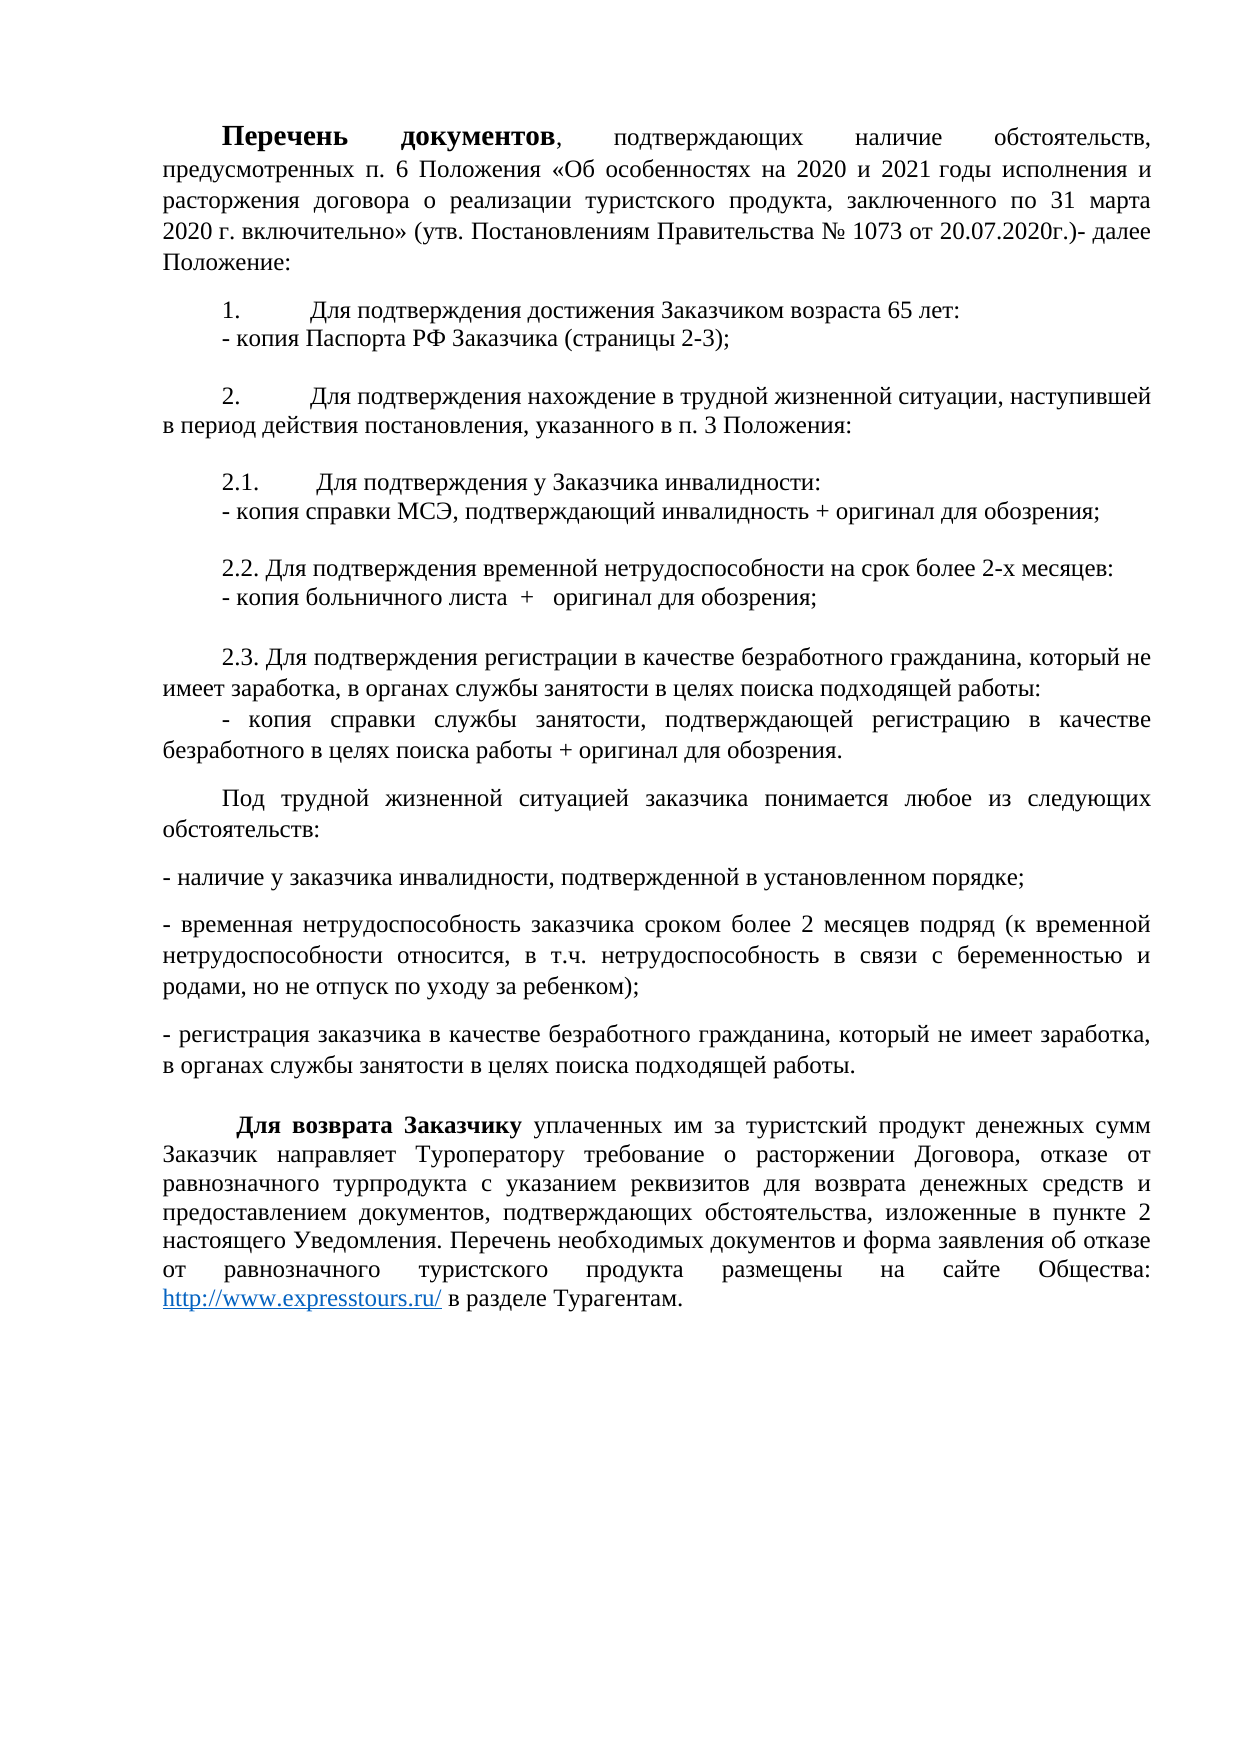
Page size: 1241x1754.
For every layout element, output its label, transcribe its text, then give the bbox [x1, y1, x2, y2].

list 2.3. Для подтверждения регистрации в качестве безработного гражданина, который не имеет заработка, в органах службы занятости в целях поиска подходящей работы: [162, 642, 1152, 702]
list Для подтверждения нахождение в трудной жизненной ситуации, наступившей в период действия постановления, указанного в п. 3 Положения: [162, 381, 1152, 438]
list - копия справки МСЭ, подтверждающий инвалидность + оригинал для обозрения; [162, 496, 1152, 525]
list - копия больничного листа + оригинал для обозрения; [162, 582, 1152, 611]
list - регистрация заказчика в качестве безработного гражданина, который не имеет заработка, в органах службы занятости в целях поиска подходящей работы. [162, 1019, 1152, 1079]
list - копия справки службы занятости, подтверждающей регистрацию в качестве безработного в целях поиска работы + оригинал для обозрения. [162, 704, 1152, 764]
list Для подтверждения достижения Заказчиком возраста 65 лет: [162, 295, 1152, 323]
text - наличие у заказчика инвалидности, подтвержденной в установленном порядке; [162, 862, 1152, 890]
text Для возврата Заказчику уплаченных им за туристский продукт денежных сумм Заказчик направляет Туроператору требование о расторжении Договора, отказе от равнозначного турпродукта с указанием реквизитов для возврата денежных средств и предоставлением документов, подтверждающих обстоятельства, изложенные в пункте 2 настоящего Уведомления. Перечень необходимых документов и форма заявления об отказе от равнозначного туристского продукта размещены на сайте Общества: http://www.expresstours.ru/ в разделе Турагентам. [162, 1110, 1152, 1312]
text Перечень документов, подтверждающих наличие обстоятельств, предусмотренных п. 6 Положения «Об особенностях на 2020 и 2021 годы исполнения и расторжения договора о реализации туристского продукта, заключенного по 31 марта 2020 г. включительно» (утв. Постановлениям Правительства № 1073 от 20.07.2020г.)- далее Положение: [162, 118, 1152, 276]
text Под трудной жизненной ситуацией заказчика понимается любое из следующих обстоятельств: [162, 783, 1152, 843]
list - копия Паспорта РФ Заказчика (страницы 2-3); [162, 323, 1152, 352]
text - временная нетрудоспособность заказчика сроком более 2 месяцев подряд (к временной нетрудоспособности относится, в т.ч. нетрудоспособность в связи с беременностью и родами, но не отпуск по уходу за ребенком); [162, 909, 1152, 1000]
list Для подтверждения у Заказчика инвалидности: [162, 467, 1152, 496]
list 2.2. Для подтверждения временной нетрудоспособности на срок более 2-х месяцев: [162, 553, 1152, 582]
